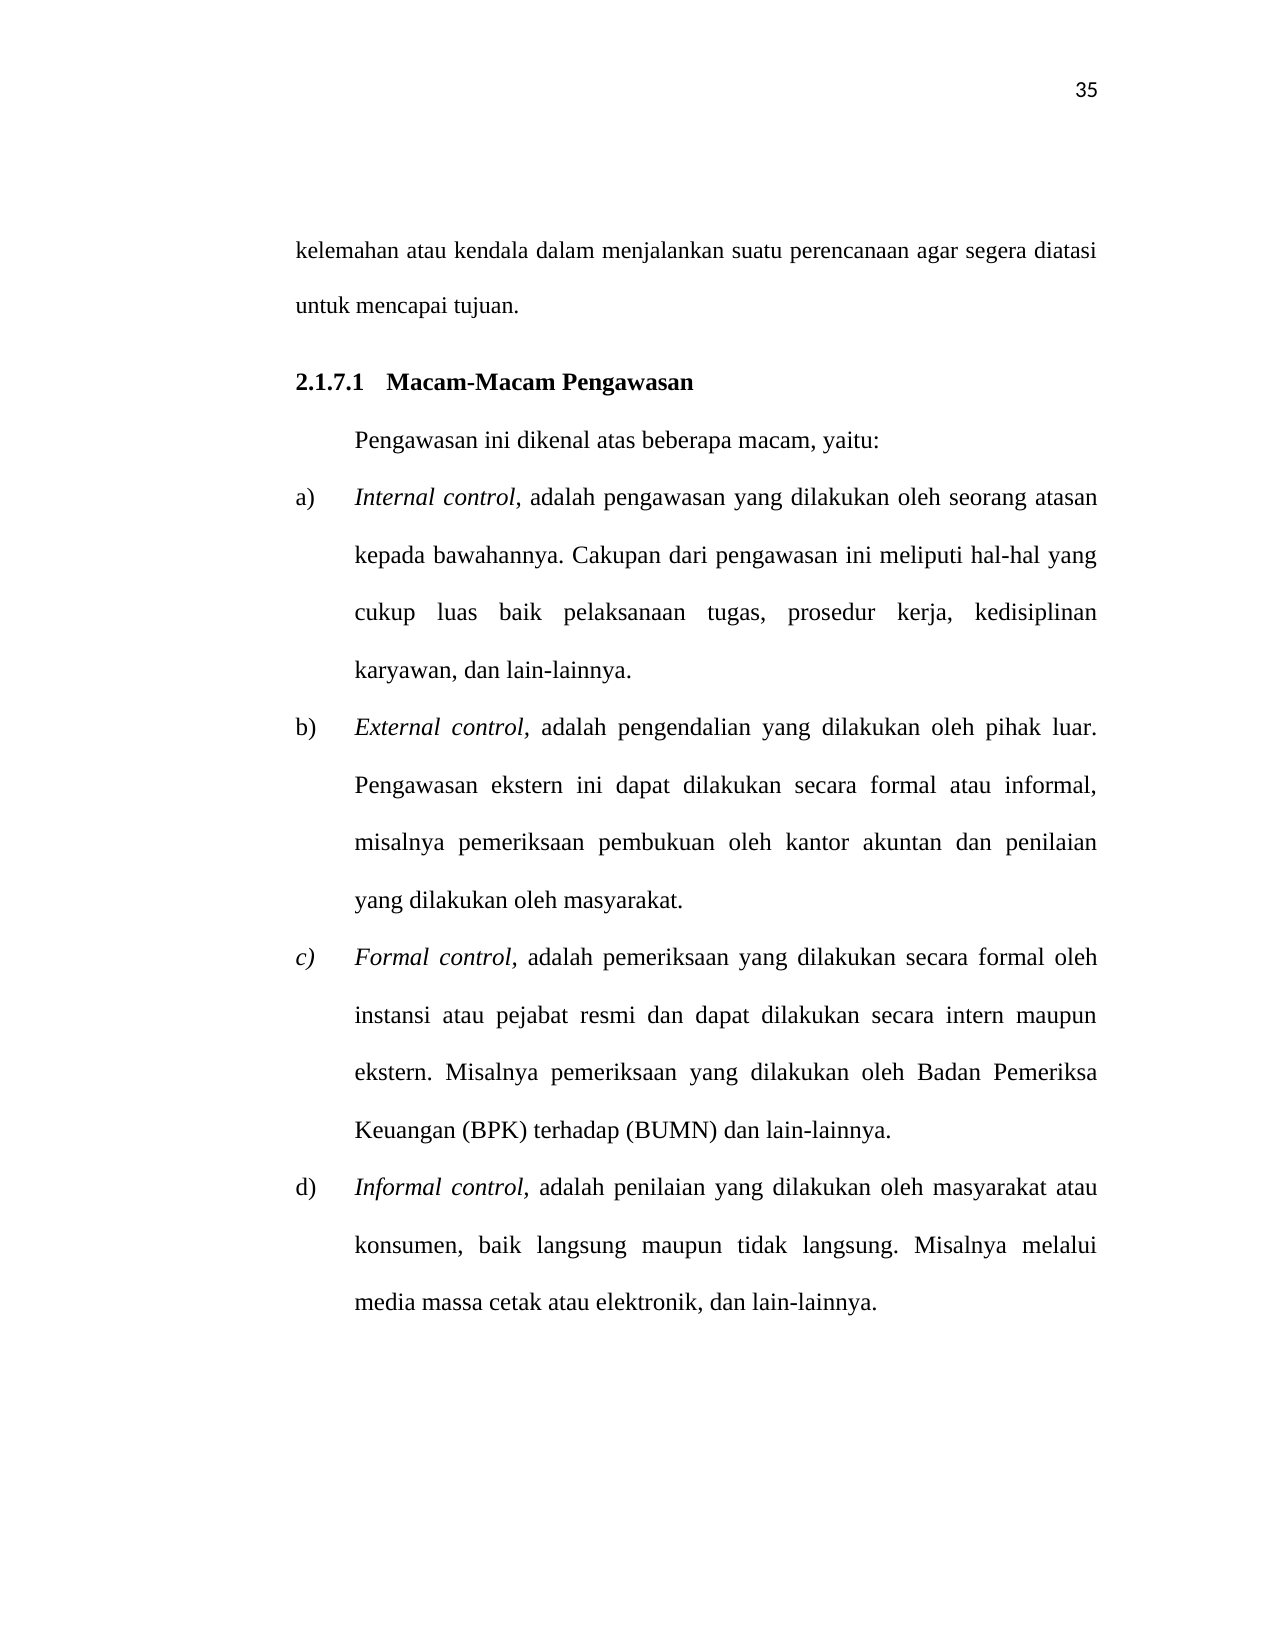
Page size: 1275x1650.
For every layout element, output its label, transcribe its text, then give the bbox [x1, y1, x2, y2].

list External control, adalah pengendalian yang dilakukan oleh pihak luar. Pengawasan ekstern ini dapat dilakukan secara formal atau informal, misalnya pemeriksaan pembukuan oleh kantor akuntan dan penilaian yang dilakukan oleh masyarakat. [295, 712, 1098, 914]
list Informal control, adalah penilaian yang dilakukan oleh masyarakat atau konsumen, baik langsung maupun tidak langsung. Misalnya melalui media massa cetak atau elektronik, dan lain-lainnya. [295, 1172, 1098, 1316]
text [295, 236, 1098, 319]
list Internal control, adalah pengawasan yang dilakukan oleh seorang atasan kepada bawahannya. Cakupan dari pengawasan ini meliputi hal-hal yang cukup luas baik pelaksanaan tugas, prosedur kerja, kedisiplinan karyawan, dan lain-lainnya. [295, 482, 1098, 684]
list Macam-Macam Pengawasan [295, 367, 1098, 396]
list Pengawasan ini dikenal atas beberapa macam, yaitu: [354, 425, 1098, 454]
list Formal control, adalah pemeriksaan yang dilakukan secara formal oleh instansi atau pejabat resmi dan dapat dilakukan secara intern maupun ekstern. Misalnya pemeriksaan yang dilakukan oleh Badan Pemeriksa Keuangan (BPK) terhadap (BUMN) dan lain-lainnya. [295, 942, 1098, 1144]
